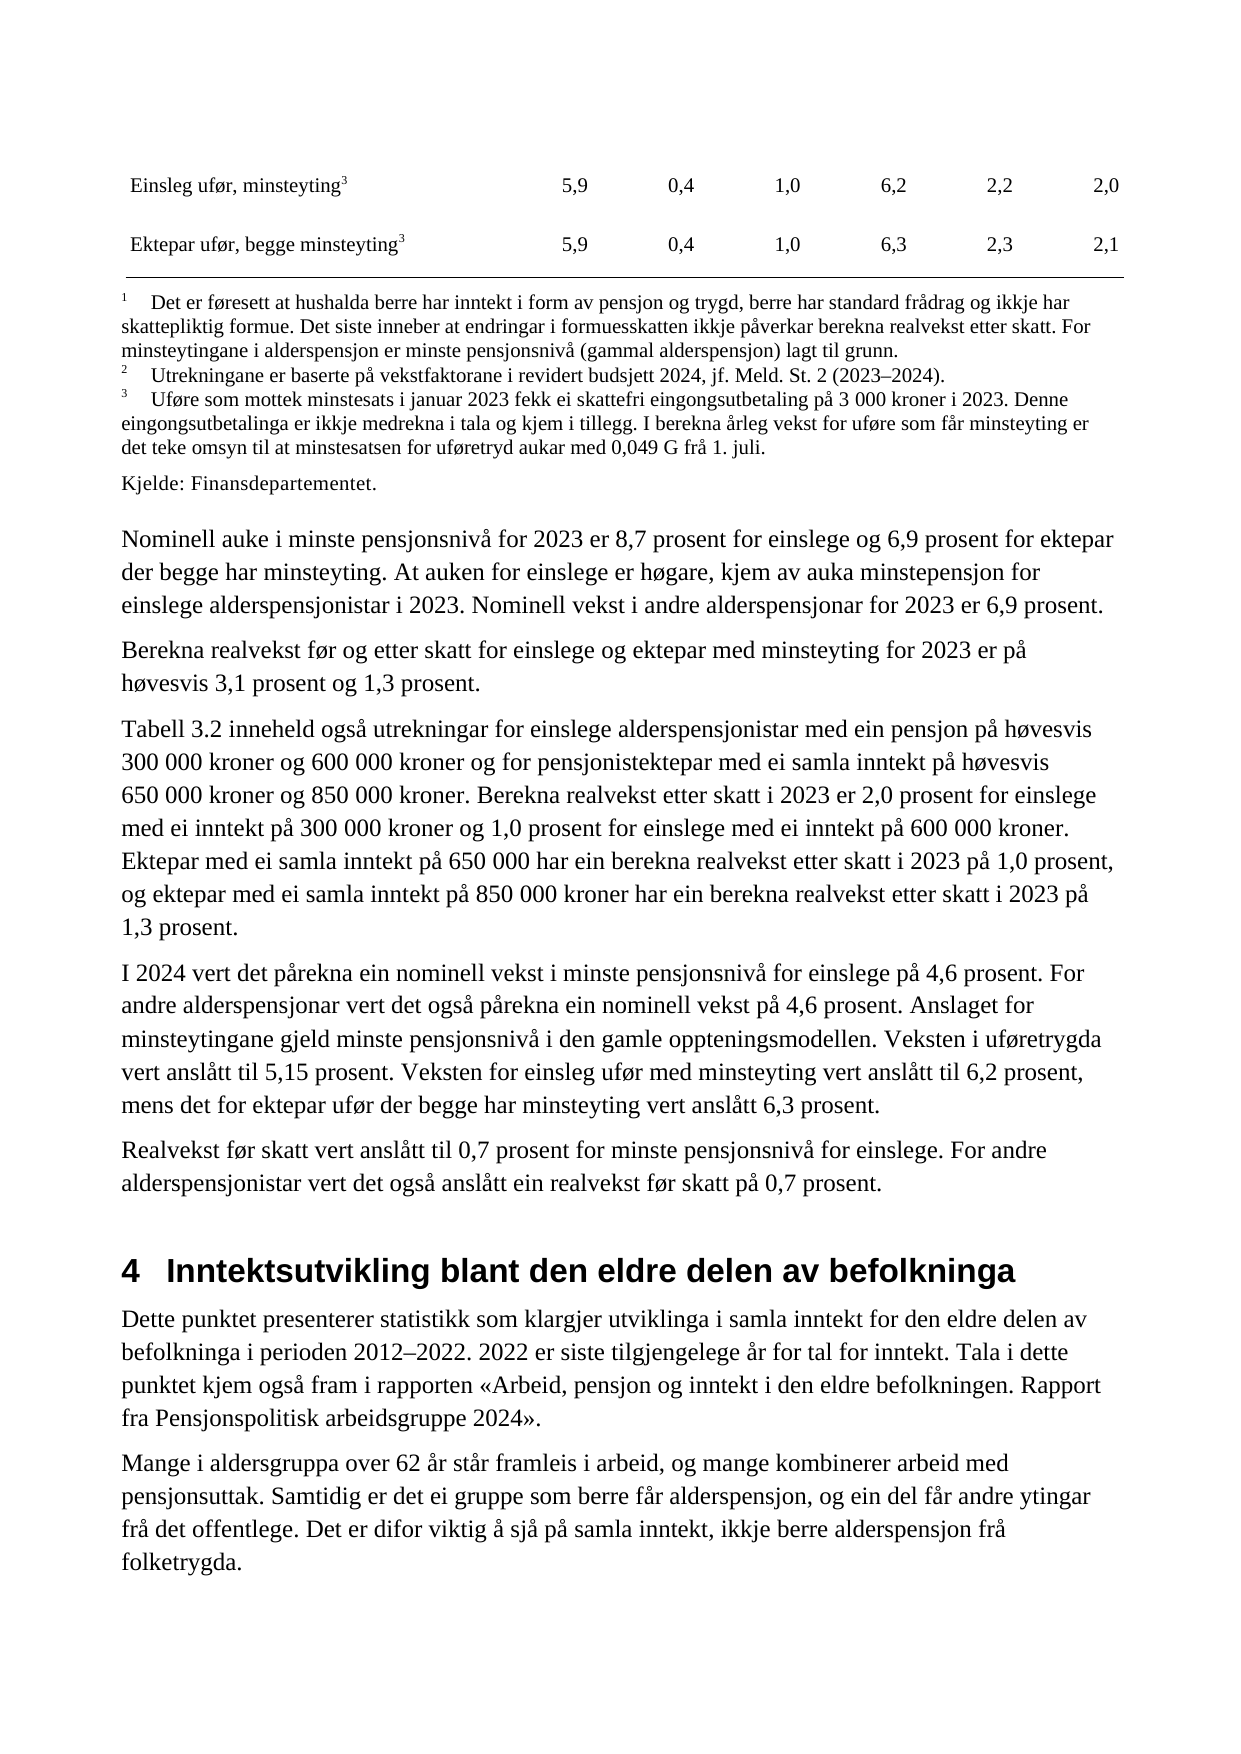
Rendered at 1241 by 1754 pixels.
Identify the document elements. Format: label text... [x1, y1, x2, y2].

text Kjelde: Finansdepartementet. [121, 471, 1119, 495]
table_cell Einsleg ufør, minsteyting3 [126, 160, 486, 218]
table_cell 0,4 [592, 218, 698, 277]
table_cell 0,4 [592, 160, 698, 218]
subtitle Inntektsutvikling blant den eldre delen av befolkninga [121, 1251, 1119, 1290]
text I 2024 vert det pårekna ein nominell vekst i minste pensjonsnivå for einslege på 4,6 prosent. For andre alderspensjonar vert det også pårekna ein nominell vekst på 4,6 prosent. Anslaget for minsteytingane gjeld minste pensjonsnivå i den gamle oppteningsmodellen. Veksten i uføretrygda vert anslått til 5,15 prosent. Veksten for einsleg ufør med minsteyting vert anslått til 6,2 prosent, mens det for ektepar ufør der begge har minsteyting vert anslått 6,3 prosent. [121, 958, 1119, 1118]
text Nominell auke i minste pensjonsnivå for 2023 er 8,7 prosent for einslege og 6,9 prosent for ektepar der begge har minsteyting. At auken for einslege er høgare, kjem av auka minstepensjon for einslege alderspensjonistar i 2023. Nominell vekst i andre alderspensjonar for 2023 er 6,9 prosent. [121, 524, 1119, 619]
table_cell 2,1 [1017, 218, 1123, 277]
text Tabell 3.2 inneheld også utrekningar for einslege alderspensjonistar med ein pensjon på høvesvis 300 000 kroner og 600 000 kroner og for pensjonistektepar med ei samla inntekt på høvesvis 650 000 kroner og 850 000 kroner. Berekna realvekst etter skatt i 2023 er 2,0 prosent for einslege med ei inntekt på 300 000 kroner og 1,0 prosent for einslege med ei inntekt på 600 000 kroner. Ektepar med ei samla inntekt på 650 000 har ein berekna realvekst etter skatt i 2023 på 1,0 prosent, og ektepar med ei samla inntekt på 850 000 kroner har ein berekna realvekst etter skatt i 2023 på 1,3 prosent. [121, 714, 1119, 941]
table_cell 1,0 [698, 218, 805, 277]
text 2 Utrekningane er baserte på vekstfaktorane i revidert budsjett 2024, jf. Meld. St. 2 (2023–2024). [121, 362, 1119, 387]
table_cell 5,9 [486, 218, 592, 277]
table_cell Ektepar ufør, begge minsteyting3 [126, 218, 486, 277]
table_cell 1,0 [698, 160, 805, 218]
table_cell 5,9 [486, 160, 592, 218]
table_cell 2,0 [1017, 160, 1123, 218]
text 1 Det er føresett at hushalda berre har inntekt i form av pensjon og trygd, berre har standard frådrag og ikkje har skattepliktig formue. Det siste inneber at endringar i formuesskatten ikkje påverkar berekna realvekst etter skatt. For minsteytingane i alderspensjon er minste pensjonsnivå (gammal alderspensjon) lagt til grunn. [121, 290, 1119, 362]
table_cell 6,3 [805, 218, 911, 277]
text 3 Uføre som mottek minstesats i januar 2023 fekk ei skattefri eingongsutbetaling på 3 000 kroner i 2023. Denne eingongsutbetalinga er ikkje medrekna i tala og kjem i tillegg. I berekna årleg vekst for uføre som får minsteyting er det teke omsyn til at minstesatsen for uføretryd aukar med 0,049 G frå 1. juli. [121, 387, 1119, 459]
text Mange i aldersgruppa over 62 år står framleis i arbeid, og mange kombinerer arbeid med pensjonsuttak. Samtidig er det ei gruppe som berre får alderspensjon, og ein del får andre ytingar frå det offentlege. Det er difor viktig å sjå på samla inntekt, ikkje berre alderspensjon frå folketrygda. [121, 1448, 1119, 1576]
text Realvekst før skatt vert anslått til 0,7 prosent for minste pensjonsnivå for einslege. For andre alderspensjonistar vert det også anslått ein realvekst før skatt på 0,7 prosent. [121, 1135, 1119, 1197]
text Berekna realvekst før og etter skatt for einslege og ektepar med minsteyting for 2023 er på høvesvis 3,1 prosent og 1,3 prosent. [121, 635, 1119, 697]
table_cell 6,2 [805, 160, 911, 218]
table_cell 2,2 [911, 160, 1017, 218]
text Dette punktet presenterer statistikk som klargjer utviklinga i samla inntekt for den eldre delen av befolkninga i perioden 2012–2022. 2022 er siste tilgjengelege år for tal for inntekt. Tala i dette punktet kjem også fram i rapporten «Arbeid, pensjon og inntekt i den eldre befolkningen. Rapport fra Pensjonspolitisk arbeidsgruppe 2024». [121, 1304, 1119, 1432]
table_cell 2,3 [911, 218, 1017, 277]
